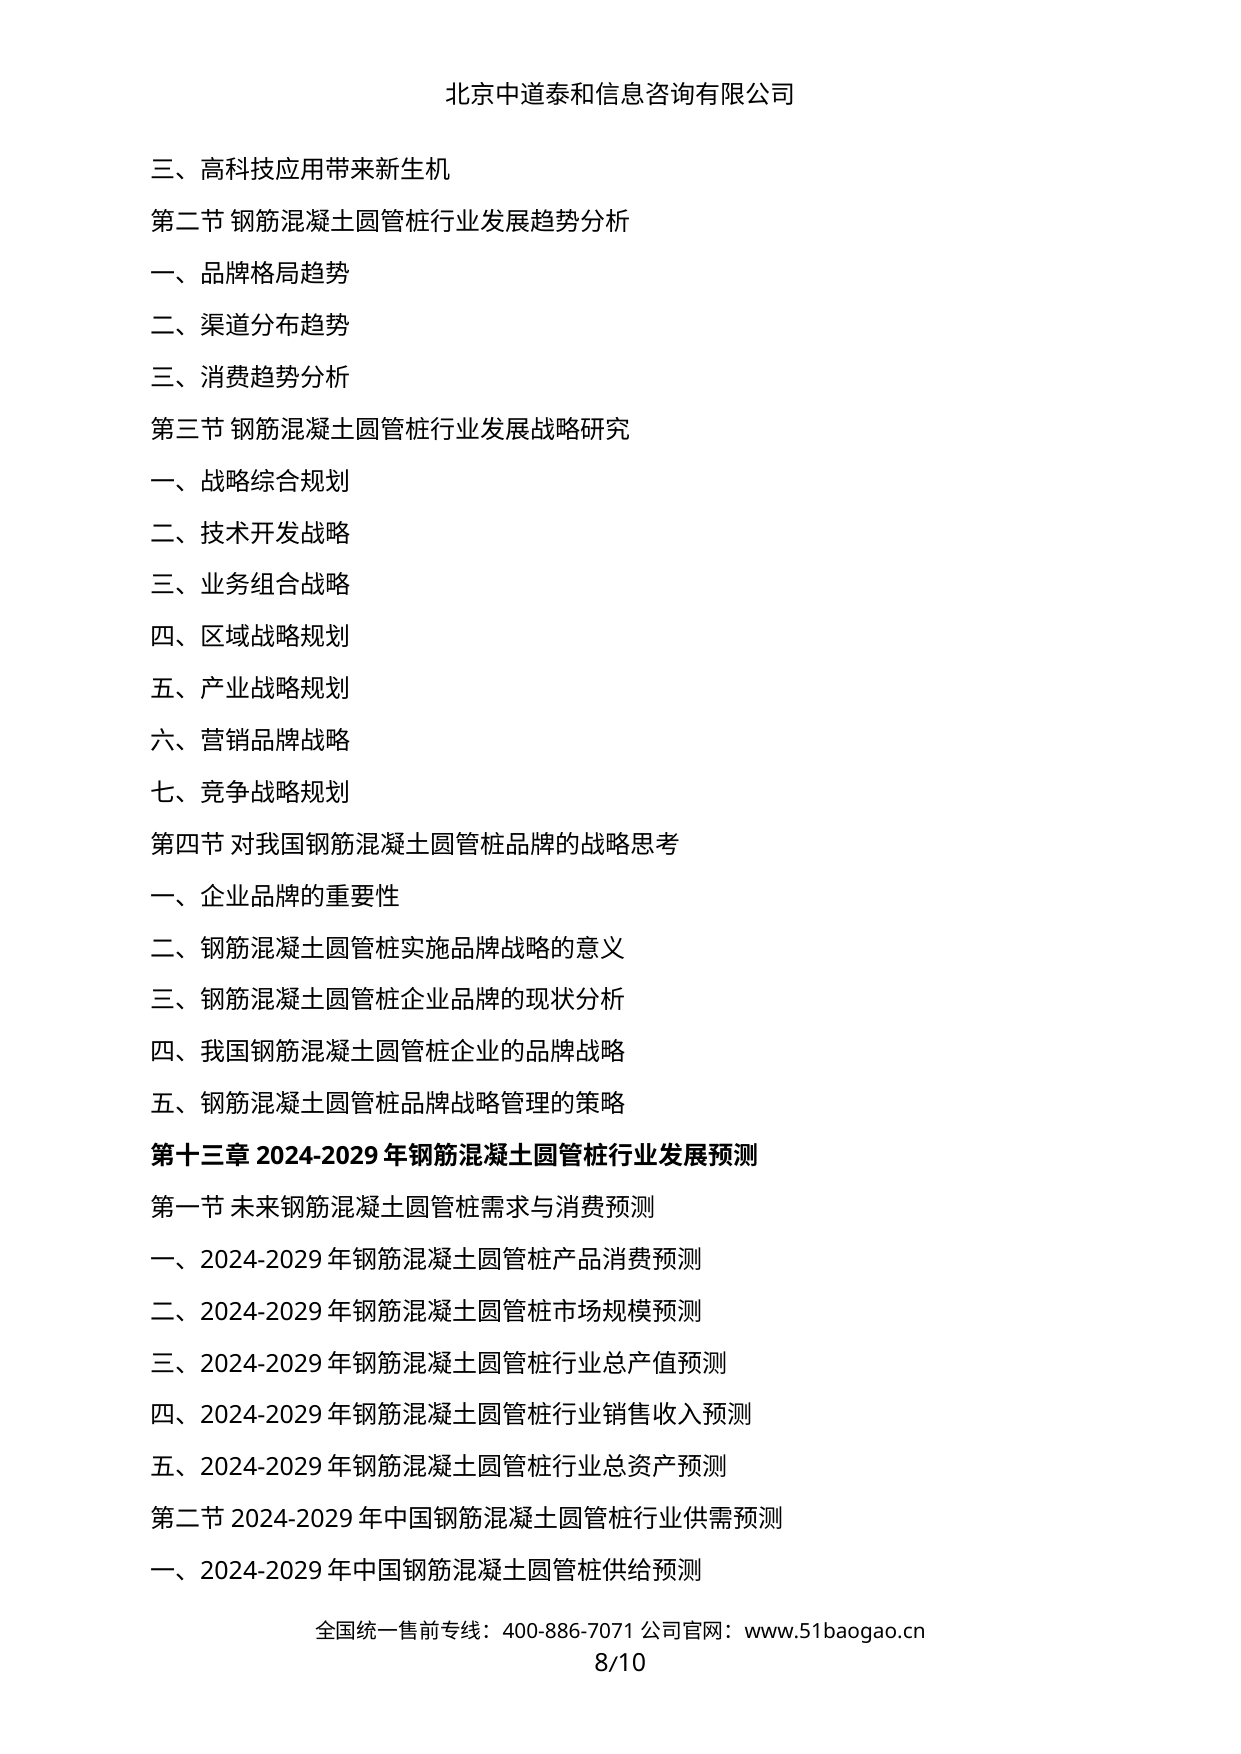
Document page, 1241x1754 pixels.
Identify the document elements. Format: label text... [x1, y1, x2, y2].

text 三、高科技应用带来新生机 [150, 150, 1090, 186]
text 二、技术开发战略 [150, 513, 1090, 549]
text 第二节 2024-2029年中国钢筋混凝土圆管桩行业供需预测 [150, 1499, 1090, 1535]
text 第四节 对我国钢筋混凝土圆管桩品牌的战略思考 [150, 824, 1090, 861]
text 二、钢筋混凝土圆管桩实施品牌战略的意义 [150, 928, 1090, 964]
text 五、钢筋混凝土圆管桩品牌战略管理的策略 [150, 1084, 1090, 1120]
text 一、品牌格局趋势 [150, 254, 1090, 290]
text 二、渠道分布趋势 [150, 306, 1090, 342]
text 三、2024-2029年钢筋混凝土圆管桩行业总产值预测 [150, 1343, 1090, 1379]
text 五、2024-2029年钢筋混凝土圆管桩行业总资产预测 [150, 1447, 1090, 1483]
text 三、消费趋势分析 [150, 357, 1090, 394]
text 六、营销品牌战略 [150, 721, 1090, 757]
text 一、2024-2029年钢筋混凝土圆管桩产品消费预测 [150, 1239, 1090, 1276]
text 三、钢筋混凝土圆管桩企业品牌的现状分析 [150, 980, 1090, 1016]
text 四、2024-2029年钢筋混凝土圆管桩行业销售收入预测 [150, 1395, 1090, 1431]
text 第一节 未来钢筋混凝土圆管桩需求与消费预测 [150, 1187, 1090, 1224]
text 四、区域战略规划 [150, 617, 1090, 653]
text 三、业务组合战略 [150, 565, 1090, 601]
text 七、竞争战略规划 [150, 772, 1090, 809]
text 第十三章 2024-2029年钢筋混凝土圆管桩行业发展预测 [150, 1136, 1090, 1172]
text 一、战略综合规划 [150, 461, 1090, 497]
text 一、企业品牌的重要性 [150, 876, 1090, 912]
text 第二节 钢筋混凝土圆管桩行业发展趋势分析 [150, 202, 1090, 238]
text 一、2024-2029年中国钢筋混凝土圆管桩供给预测 [150, 1551, 1090, 1587]
text 第三节 钢筋混凝土圆管桩行业发展战略研究 [150, 409, 1090, 446]
text 五、产业战略规划 [150, 669, 1090, 705]
text 四、我国钢筋混凝土圆管桩企业的品牌战略 [150, 1032, 1090, 1068]
text 二、2024-2029年钢筋混凝土圆管桩市场规模预测 [150, 1291, 1090, 1327]
